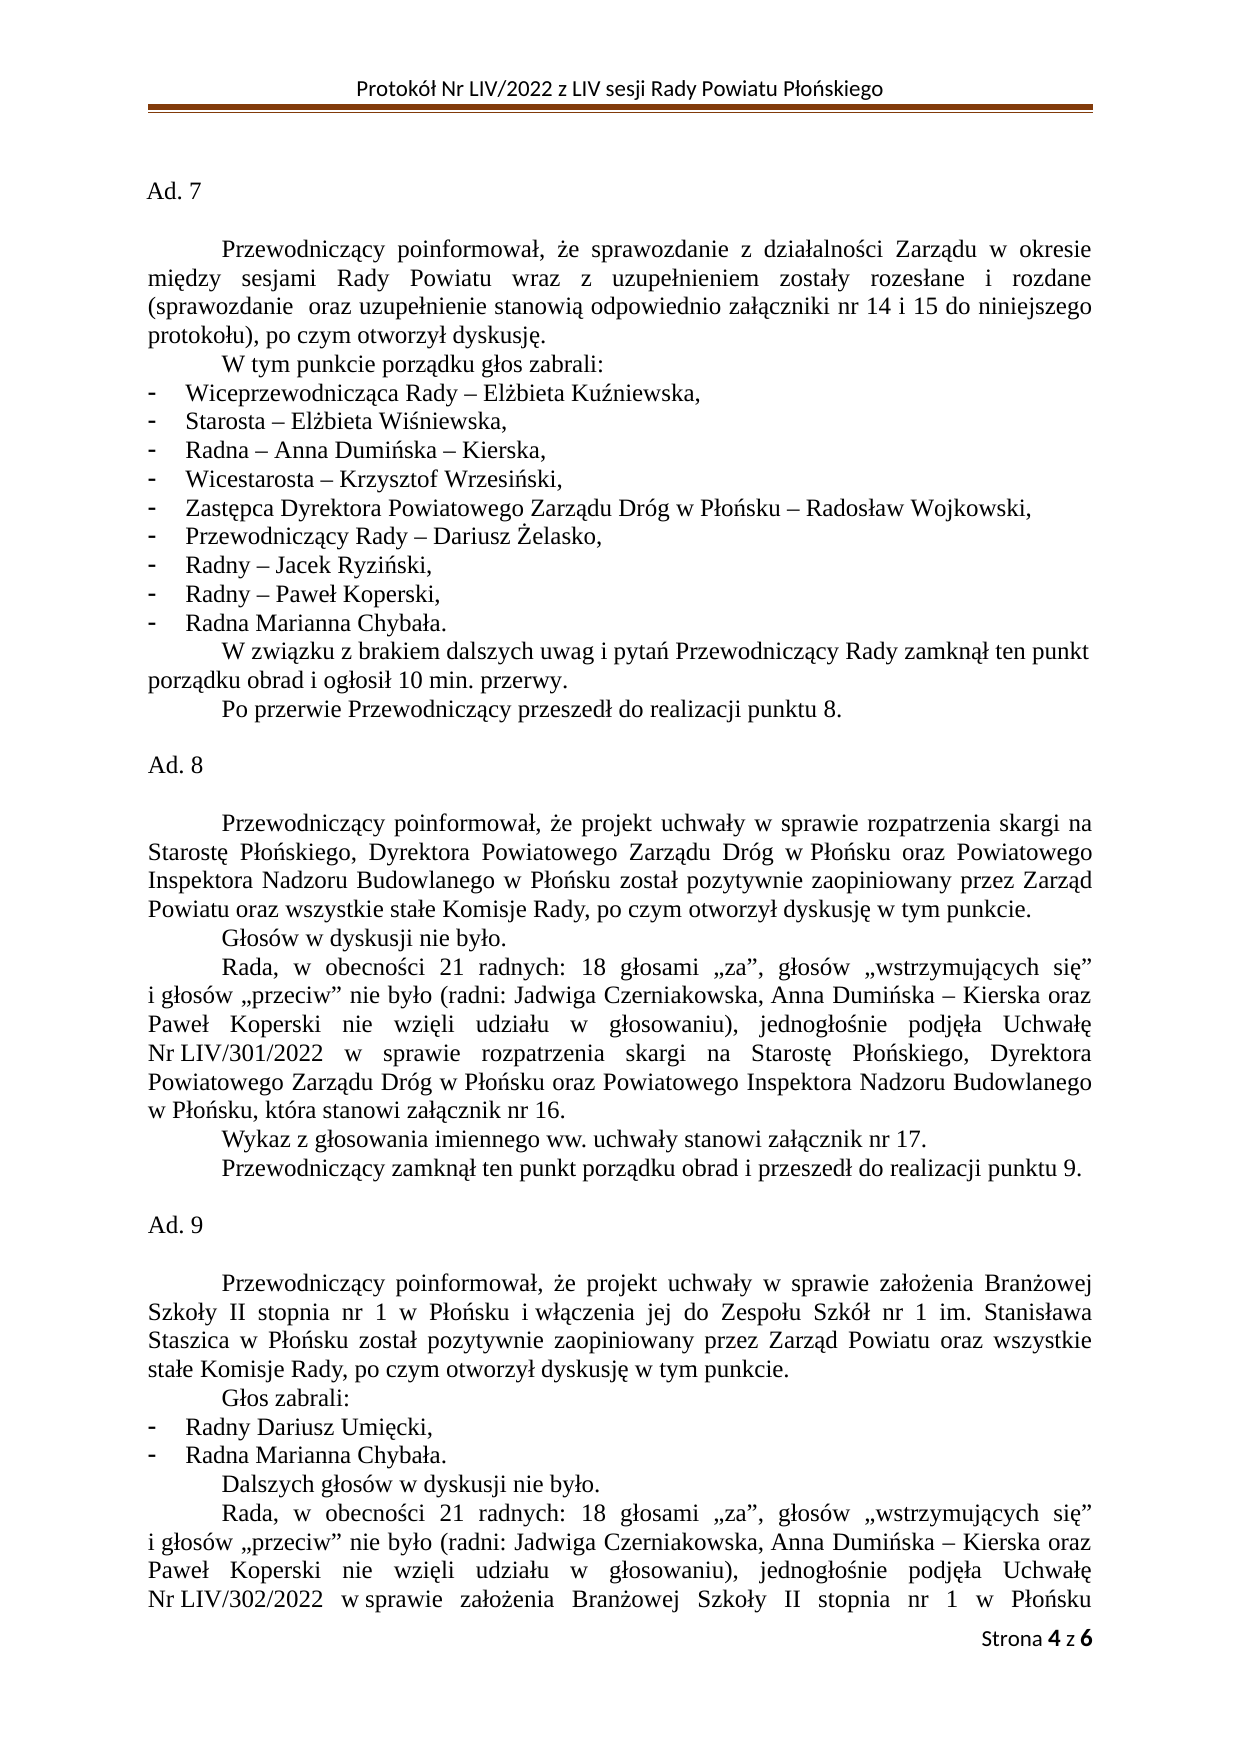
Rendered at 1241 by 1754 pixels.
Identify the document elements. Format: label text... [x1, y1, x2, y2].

text Po przerwie Przewodniczący przeszedł do realizacji punktu 8. [148, 694, 1093, 723]
text Ad. 9 [148, 1211, 1093, 1239]
text Dalszych głosów w dyskusji nie było. [148, 1469, 1093, 1498]
text Ad. 8 [148, 751, 1093, 779]
list Wiceprzewodnicząca Rady – Elżbieta Kuźniewska, [148, 378, 1093, 406]
list Zastępca Dyrektora Powiatowego Zarządu Dróg w Płońsku – Radosław Wojkowski, [148, 493, 1093, 521]
list Radna Marianna Chybała. [148, 1441, 1093, 1469]
list Radny Dariusz Umięcki, [148, 1412, 1093, 1441]
text Ad. 7 [146, 176, 1093, 205]
list Przewodniczący Rady – Dariusz Żelasko, [148, 521, 1093, 550]
list Starosta – Elżbieta Wiśniewska, [148, 406, 1093, 435]
text Przewodniczący zamknął ten punkt porządku obrad i przeszedł do realizacji punktu 9. [148, 1153, 1093, 1182]
text Rada, w obecności 21 radnych: 18 głosami „za”, głosów „wstrzymujących się” i głosów „przeciw” nie było (radni: Jadwiga Czerniakowska, Anna Dumińska – Kierska oraz Paweł Koperski nie wzięli udziału w głosowaniu), jednogłośnie podjęła Uchwałę Nr LIV/301/2022 w sprawie rozpatrzenia skargi na Starostę Płońskiego, Dyrektora Powiatowego Zarządu Dróg w Płońsku oraz Powiatowego Inspektora Nadzoru Budowlanego w Płońsku, która stanowi załącznik nr 16. [148, 952, 1093, 1124]
list Radny – Jacek Ryziński, [148, 550, 1093, 579]
text W związku z brakiem dalszych uwag i pytań Przewodniczący Rady zamknął ten punkt porządku obrad i ogłosił 10 min. przerwy. [148, 636, 1093, 694]
text Przewodniczący poinformował, że projekt uchwały w sprawie założenia Branżowej Szkoły II stopnia nr 1 w Płońsku i włączenia jej do Zespołu Szkół nr 1 im. Stanisława Staszica w Płońsku został pozytywnie zaopiniowany przez Zarząd Powiatu oraz wszystkie stałe Komisje Rady, po czym otworzył dyskusję w tym punkcie. [148, 1268, 1093, 1383]
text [148, 1498, 1093, 1613]
list Radny – Paweł Koperski, [148, 579, 1093, 608]
list Radna Marianna Chybała. [148, 608, 1093, 636]
list Radna – Anna Dumińska – Kierska, [148, 435, 1093, 464]
list Wicestarosta – Krzysztof Wrzesiński, [148, 464, 1093, 493]
text Głos zabrali: [148, 1383, 1093, 1412]
text Wykaz z głosowania imiennego ww. uchwały stanowi załącznik nr 17. [148, 1124, 1093, 1153]
text Przewodniczący poinformował, że projekt uchwały w sprawie rozpatrzenia skargi na Starostę Płońskiego, Dyrektora Powiatowego Zarządu Dróg w Płońsku oraz Powiatowego Inspektora Nadzoru Budowlanego w Płońsku został pozytywnie zaopiniowany przez Zarząd Powiatu oraz wszystkie stałe Komisje Rady, po czym otworzył dyskusję w tym punkcie. [148, 808, 1093, 923]
text Głosów w dyskusji nie było. [148, 923, 1093, 952]
text W tym punkcie porządku głos zabrali: [148, 349, 1093, 378]
text Przewodniczący poinformował, że sprawozdanie z działalności Zarządu w okresie między sesjami Rady Powiatu wraz z uzupełnieniem zostały rozesłane i rozdane (sprawozdanie oraz uzupełnienie stanowią odpowiednio załączniki nr 14 i 15 do niniejszego protokołu), po czym otworzył dyskusję. [148, 234, 1093, 349]
